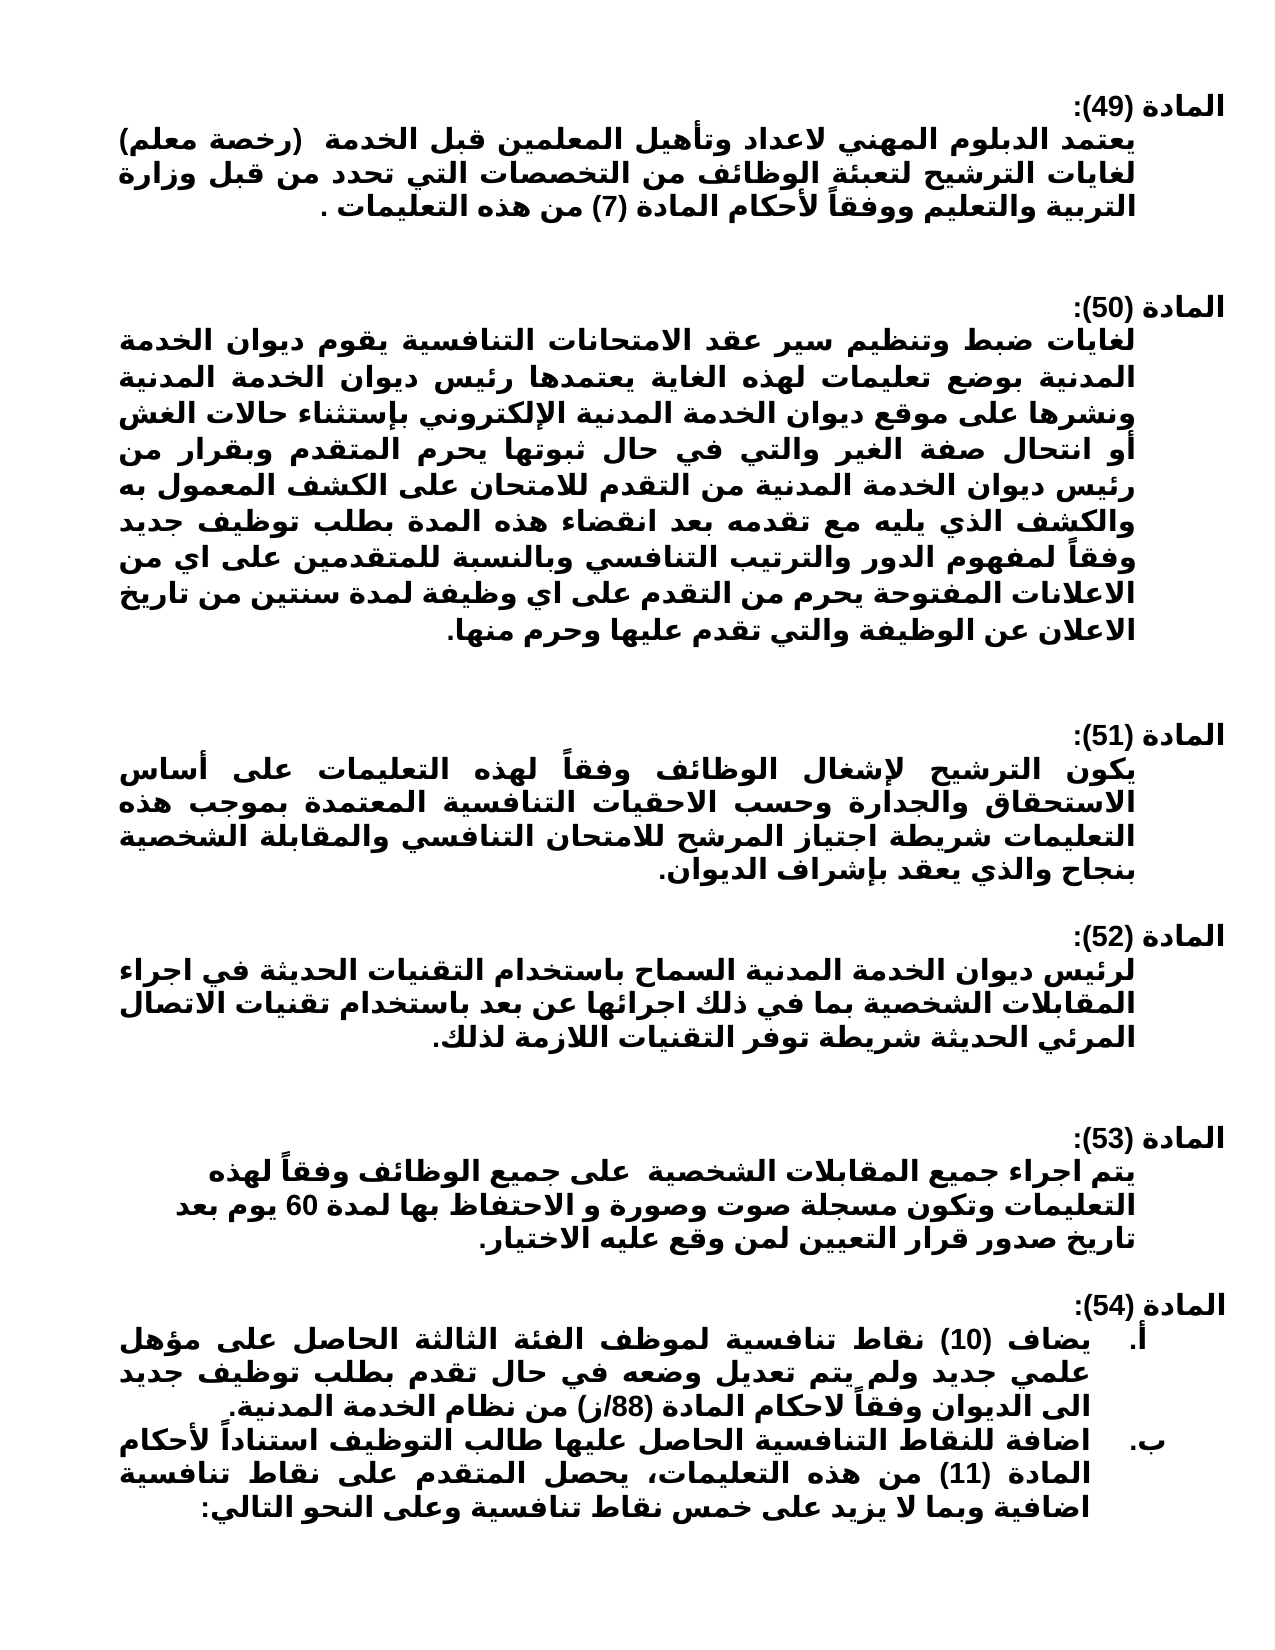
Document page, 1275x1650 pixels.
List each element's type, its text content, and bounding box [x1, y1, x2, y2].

text المادة (54): [118, 1288, 1227, 1322]
text المادة (50): [118, 290, 1226, 323]
text لغايات ضبط وتنظيم سير عقد الامتحانات التنافسية يقوم ديوان الخدمة المدنية بوضع تعليمات لهذه الغاية يعتمدها رئيس ديوان الخدمة المدنية ونشرها على موقع ديوان الخدمة المدنية الإلكتروني بإستثناء حالات الغش أو انتحال صفة الغير والتي في حال ثبوتها يحرم المتقدم وبقرار من رئيس ديوان الخدمة المدنية من التقدم للامتحان على الكشف المعمول به والكشف الذي يليه مع تقدمه بعد انقضاء هذه المدة بطلب توظيف جديد وفقاً لمفهوم الدور والترتيب التنافسي وبالنسبة للمتقدمين على اي من الاعلانات المفتوحة يحرم من التقدم على اي وظيفة لمدة سنتين من تاريخ الاعلان عن الوظيفة والتي تقدم عليها وحرم منها. [118, 323, 1137, 646]
text المادة (53): [118, 1121, 1226, 1154]
text المادة (49): [118, 89, 1226, 122]
list اضافة للنقاط التنافسية الحاصل عليها طالب التوظيف استناداً لأحكام المادة (11) من هذه التعليمات، يحصل المتقدم على نقاط تنافسية اضافية وبما لا يزيد على خمس نقاط تنافسية وعلى النحو التالي: [118, 1423, 1129, 1523]
list يضاف (10) نقاط تنافسية لموظف الفئة الثالثة الحاصل على مؤهل علمي جديد ولم يتم تعديل وضعه في حال تقدم بطلب توظيف جديد الى الديوان وفقاً لاحكام المادة (88/ز) من نظام الخدمة المدنية. [118, 1322, 1129, 1423]
text يتم اجراء جميع المقابلات الشخصية على جميع الوظائف وفقاً لهذه التعليمات وتكون مسجلة صوت وصورة و الاحتفاظ بها لمدة 60 يوم بعد تاريخ صدور قرار التعيين لمن وقع عليه الاختيار. [118, 1154, 1137, 1255]
text يعتمد الدبلوم المهني لاعداد وتأهيل المعلمين قبل الخدمة (رخصة معلم) لغايات الترشيح لتعبئة الوظائف من التخصصات التي تحدد من قبل وزارة التربية والتعليم ووفقاً لأحكام المادة (7) من هذه التعليمات . [118, 122, 1137, 223]
text المادة (51): [118, 718, 1226, 752]
text المادة (52): [118, 919, 1226, 953]
text لرئيس ديوان الخدمة المدنية السماح باستخدام التقنيات الحديثة في اجراء المقابلات الشخصية بما في ذلك اجرائها عن بعد باستخدام تقنيات الاتصال المرئي الحديثة شريطة توفر التقنيات اللازمة لذلك. [118, 953, 1137, 1054]
text يكون الترشيح لإشغال الوظائف وفقاً لهذه التعليمات على أساس الاستحقاق والجدارة وحسب الاحقيات التنافسية المعتمدة بموجب هذه التعليمات شريطة اجتياز المرشح للامتحان التنافسي والمقابلة الشخصية بنجاح والذي يعقد بإشراف الديوان. [118, 752, 1137, 886]
